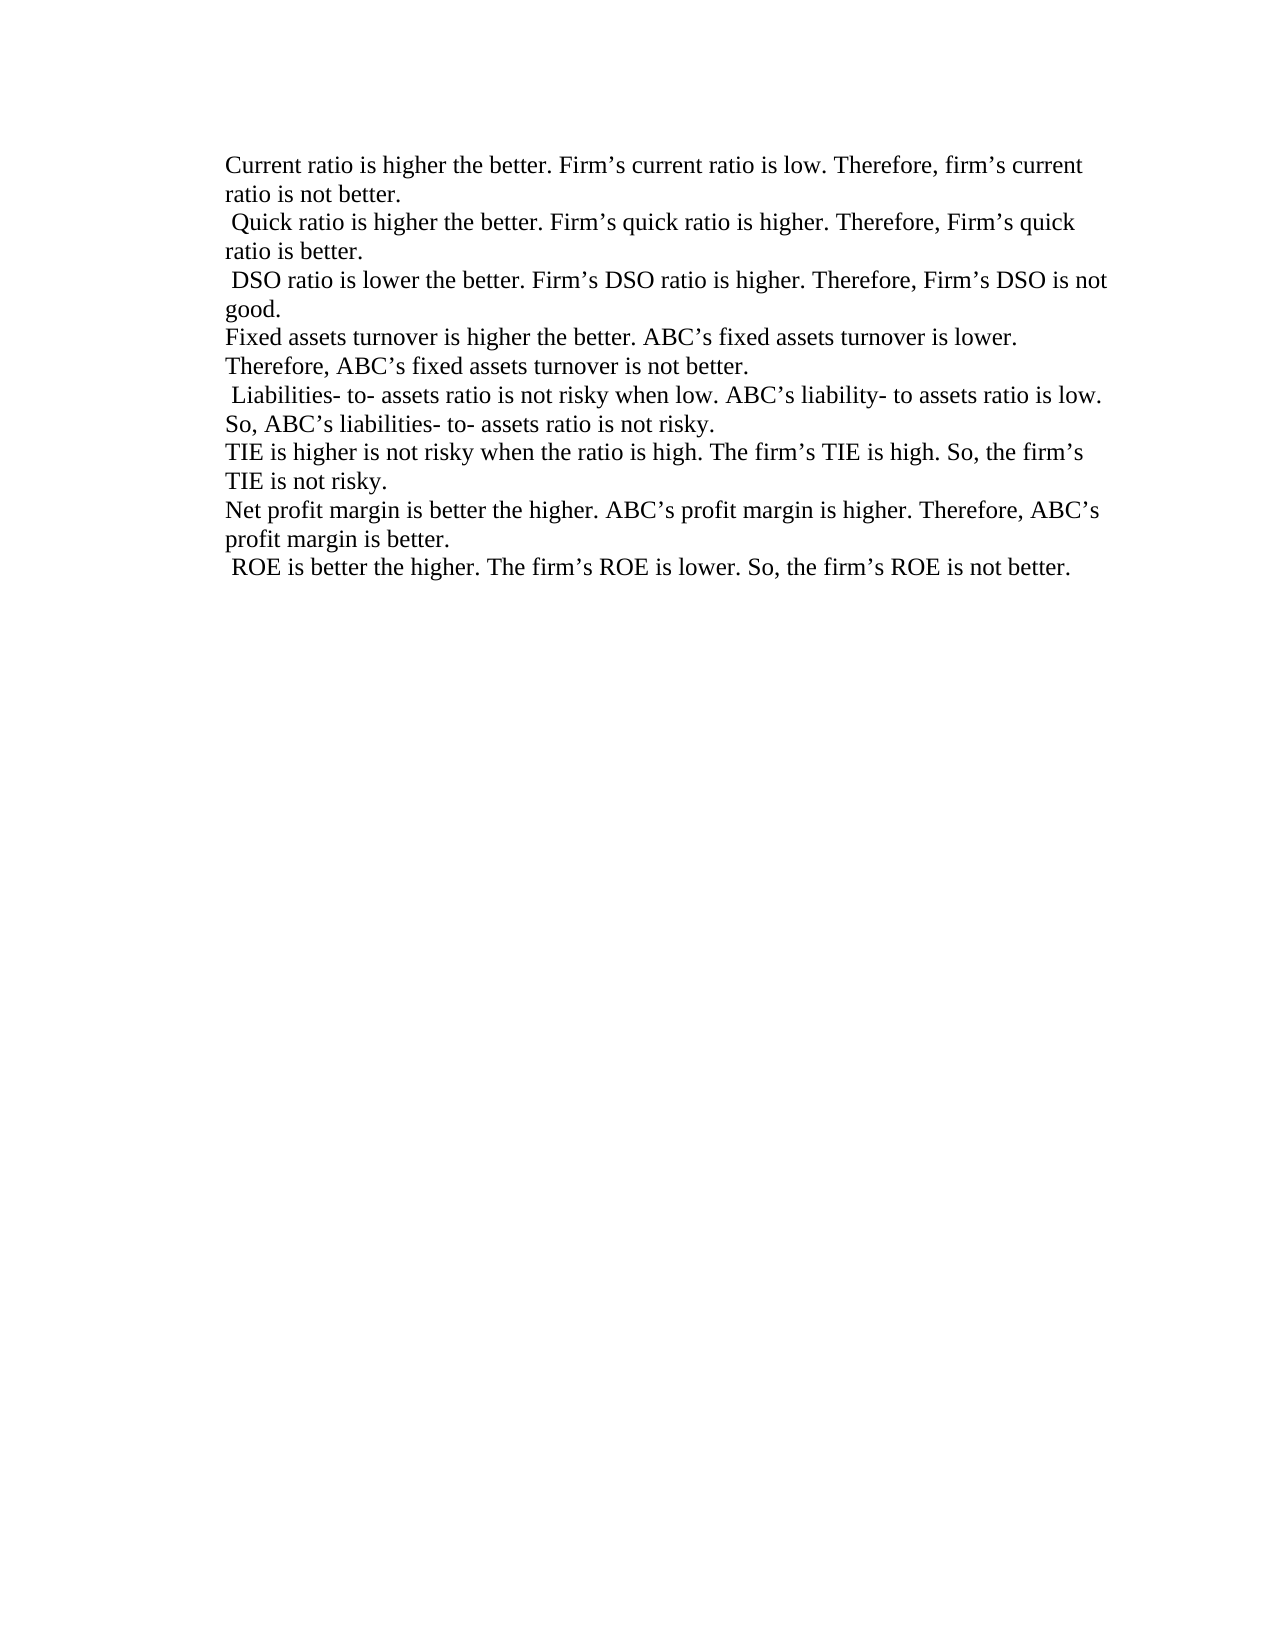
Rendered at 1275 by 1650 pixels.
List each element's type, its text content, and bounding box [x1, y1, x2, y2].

list DSO ratio is lower the better. Firm’s DSO ratio is higher. Therefore, Firm’s DSO is not good. [225, 265, 1125, 322]
list ROE is better the higher. The firm’s ROE is lower. So, the firm’s ROE is not better. [225, 552, 1125, 581]
list Current ratio is higher the better. Firm’s current ratio is low. Therefore, firm’s current ratio is not better. [225, 150, 1125, 207]
list Liabilities- to- assets ratio is not risky when low. ABC’s liability- to assets ratio is low. So, ABC’s liabilities- to- assets ratio is not risky. [225, 380, 1125, 437]
list Fixed assets turnover is higher the better. ABC’s fixed assets turnover is lower. Therefore, ABC’s fixed assets turnover is not better. [225, 322, 1125, 380]
list Quick ratio is higher the better. Firm’s quick ratio is higher. Therefore, Firm’s quick ratio is better. [225, 207, 1125, 265]
list TIE is higher is not risky when the ratio is high. The firm’s TIE is high. So, the firm’s TIE is not risky. [225, 437, 1125, 495]
list Net profit margin is better the higher. ABC’s profit margin is higher. Therefore, ABC’s profit margin is better. [225, 495, 1125, 552]
